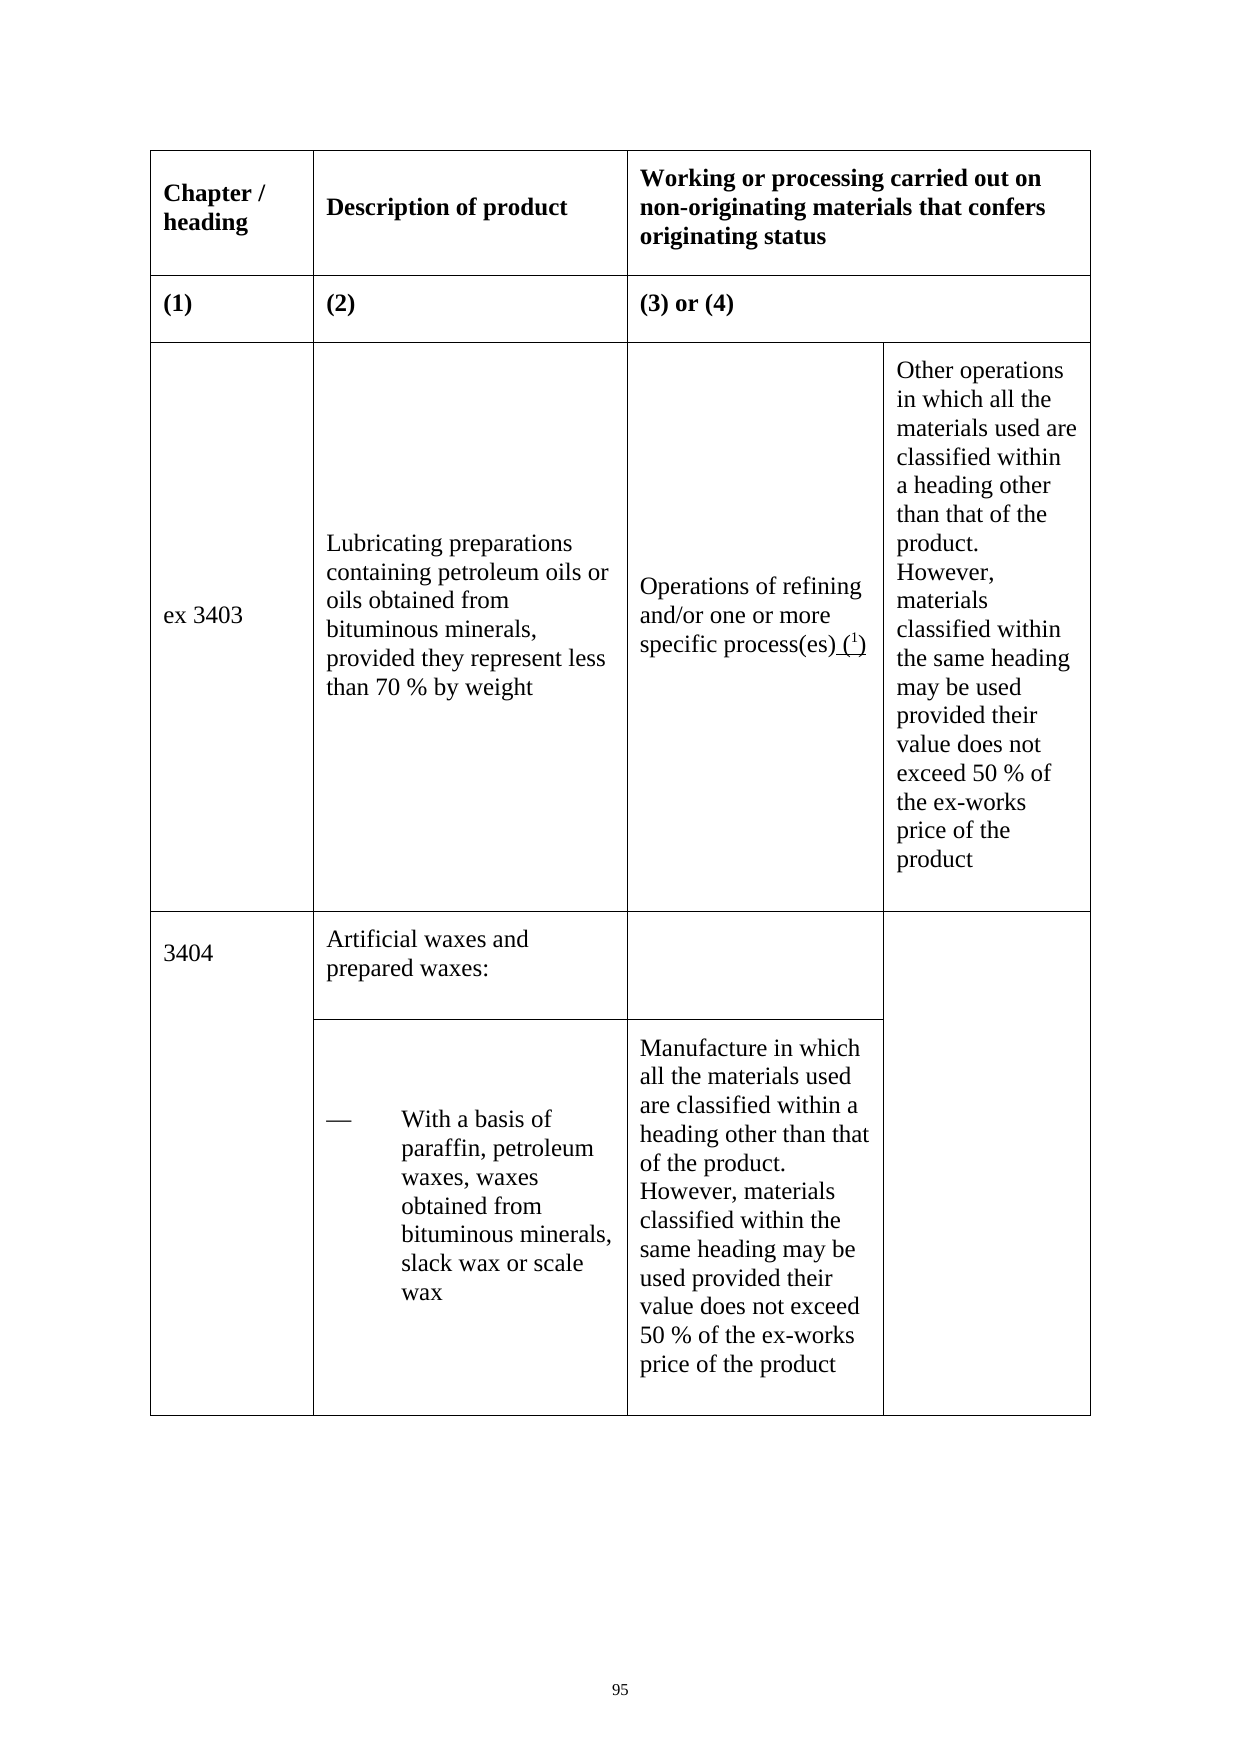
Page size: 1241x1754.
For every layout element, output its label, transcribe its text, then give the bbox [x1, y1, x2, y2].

table_cell (2) [314, 276, 627, 342]
table_cell [628, 912, 883, 1019]
table_cell Manufacture in which all the materials used are classified within a heading other than that of the product. However, materials classified within the same heading may be used provided their value does not exceed 50 % of the ex‐works price of the product [628, 1020, 883, 1415]
table_cell (3) or (4) [628, 276, 1090, 342]
table_cell [884, 1019, 1090, 1415]
table_cell ex 3403 [151, 343, 313, 911]
table_cell (1) [151, 276, 313, 342]
table_cell Artificial waxes and prepared waxes: [314, 912, 627, 1019]
table_cell — With a basis of paraffin, petroleum waxes, waxes obtained from bituminous minerals, slack wax or scale wax [314, 1020, 627, 1415]
table_header Chapter / heading [151, 151, 313, 275]
table_cell 3404 [151, 912, 313, 1019]
table_cell Operations of refining and/or one or more specific process(es) (1) [628, 343, 883, 911]
table_header Working or processing carried out on non‐originating materials that confers originating status [628, 151, 1090, 275]
table_cell [884, 912, 1090, 1019]
table_cell Lubricating preparations containing petroleum oils or oils obtained from bituminous minerals, provided they represent less than 70 % by weight [314, 343, 627, 911]
table_cell Other operations in which all the materials used are classified within a heading other than that of the product. However, materials classified within the same heading may be used provided their value does not exceed 50 % of the ex‐works price of the product [884, 343, 1090, 911]
table_cell [151, 1019, 313, 1415]
table_header Description of product [314, 151, 627, 275]
